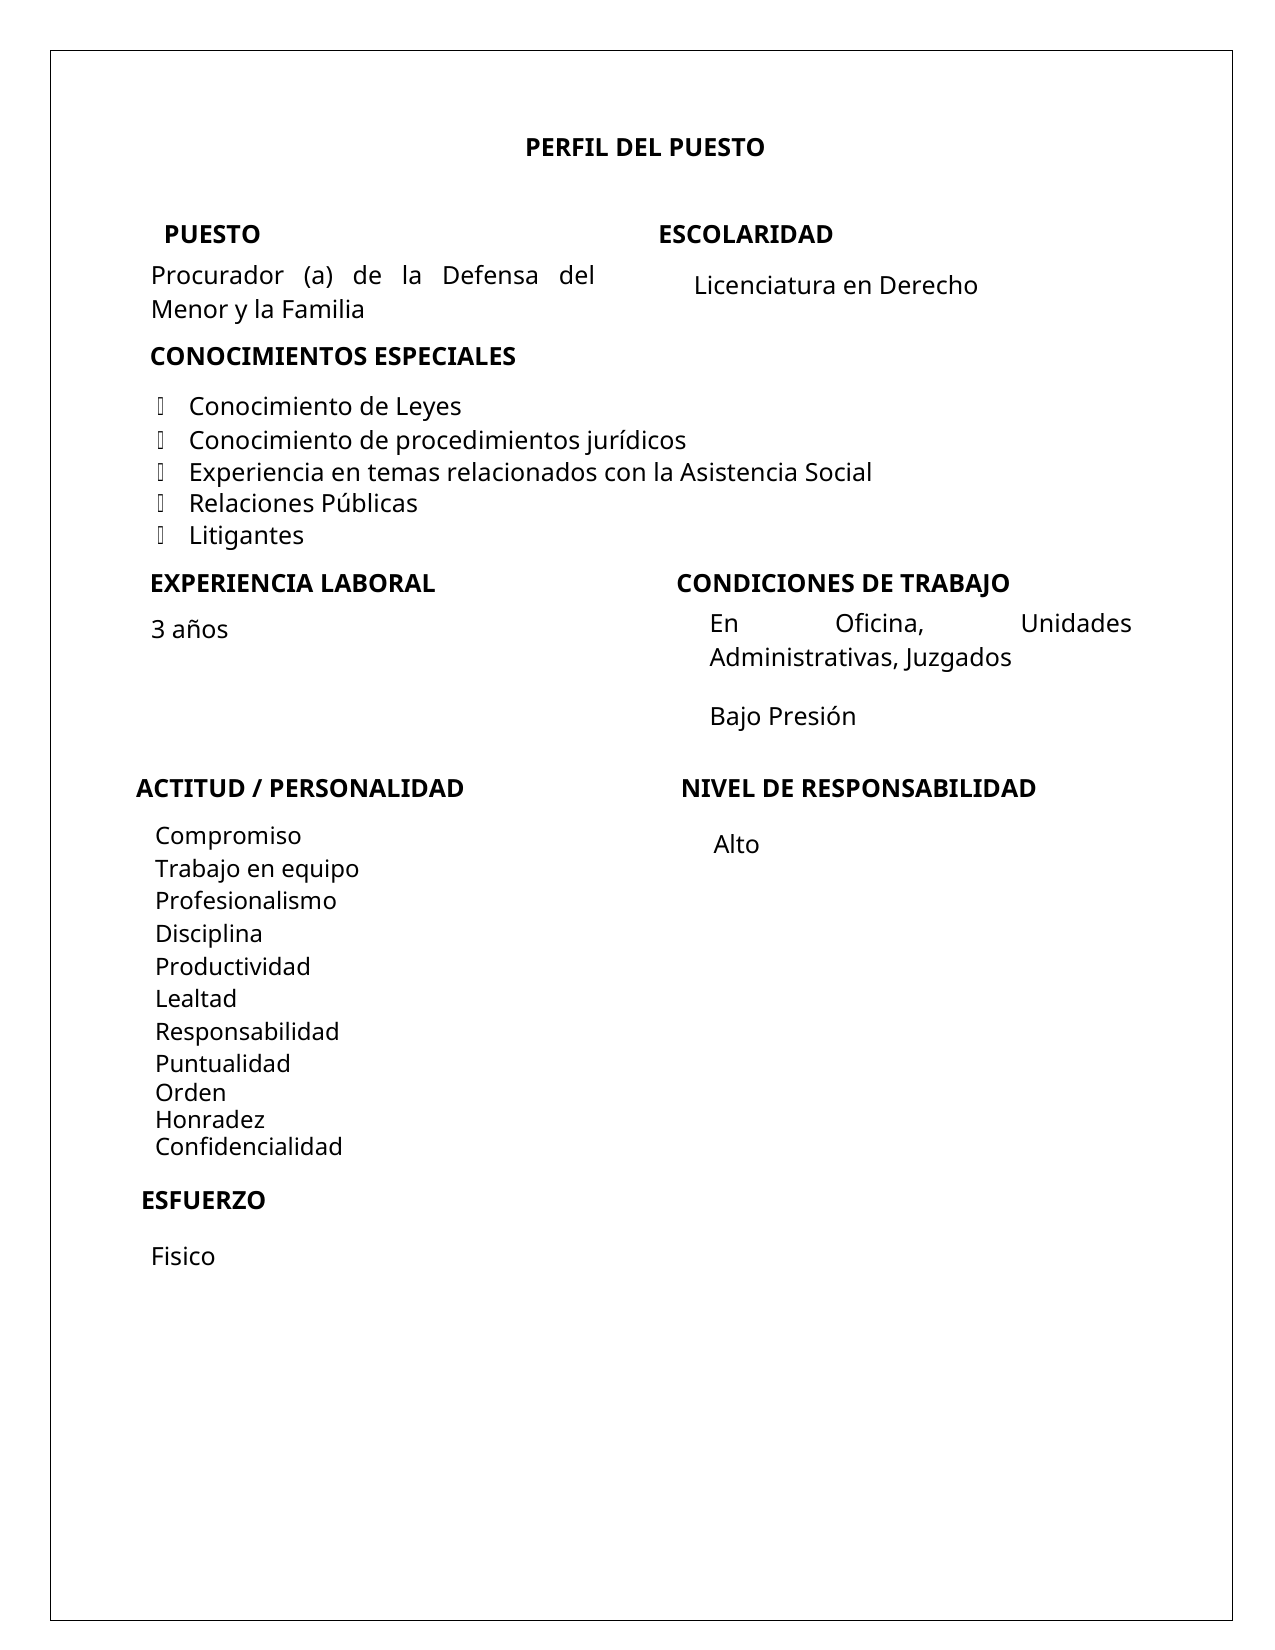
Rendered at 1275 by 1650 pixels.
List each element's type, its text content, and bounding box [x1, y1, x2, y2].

text CONOCIMIENTOS ESPECIALES [79, 339, 1232, 373]
text 3 años [151, 612, 232, 646]
text Trabajo en equipo [155, 851, 573, 884]
text Fisico [79, 1238, 319, 1272]
text Puntualidad [155, 1047, 573, 1080]
text  Conocimiento de procedimientos jurídicos [157, 422, 1232, 456]
text  Conocimiento de Leyes [157, 388, 1232, 422]
text Responsabilidad [155, 1014, 573, 1047]
text PUESTO ESCOLARIDAD [164, 220, 1232, 247]
text PERFIL DEL PUESTO [525, 130, 788, 164]
text  Litigantes [157, 520, 1232, 549]
text ESFUERZO [141, 1183, 319, 1217]
text  Relaciones Públicas [157, 486, 1232, 520]
text Disciplina [155, 917, 573, 949]
text Profesionalismo [155, 884, 573, 917]
text Lealtad [155, 982, 573, 1014]
text  Experiencia en temas relacionados con la Asistencia Social [157, 456, 1232, 486]
text Procurador (a) de la Defensa del Menor y la Familia [151, 257, 595, 325]
text Productividad [155, 949, 573, 982]
text Confidencialidad [155, 1134, 569, 1159]
text Alto [713, 826, 1232, 861]
text En Oficina, Unidades Administrativas, Juzgados [709, 606, 1132, 674]
text Licenciatura en Derecho [693, 268, 1232, 302]
text Bajo Presión [709, 702, 1232, 729]
text Orden [155, 1080, 569, 1107]
text ACTITUD / PERSONALIDAD NIVEL DE RESPONSABILIDAD [136, 774, 1232, 801]
text Compromiso [155, 819, 573, 851]
text EXPERIENCIA LABORAL CONDICIONES DE TRABAJO [79, 570, 1232, 597]
text Honradez [155, 1107, 569, 1134]
